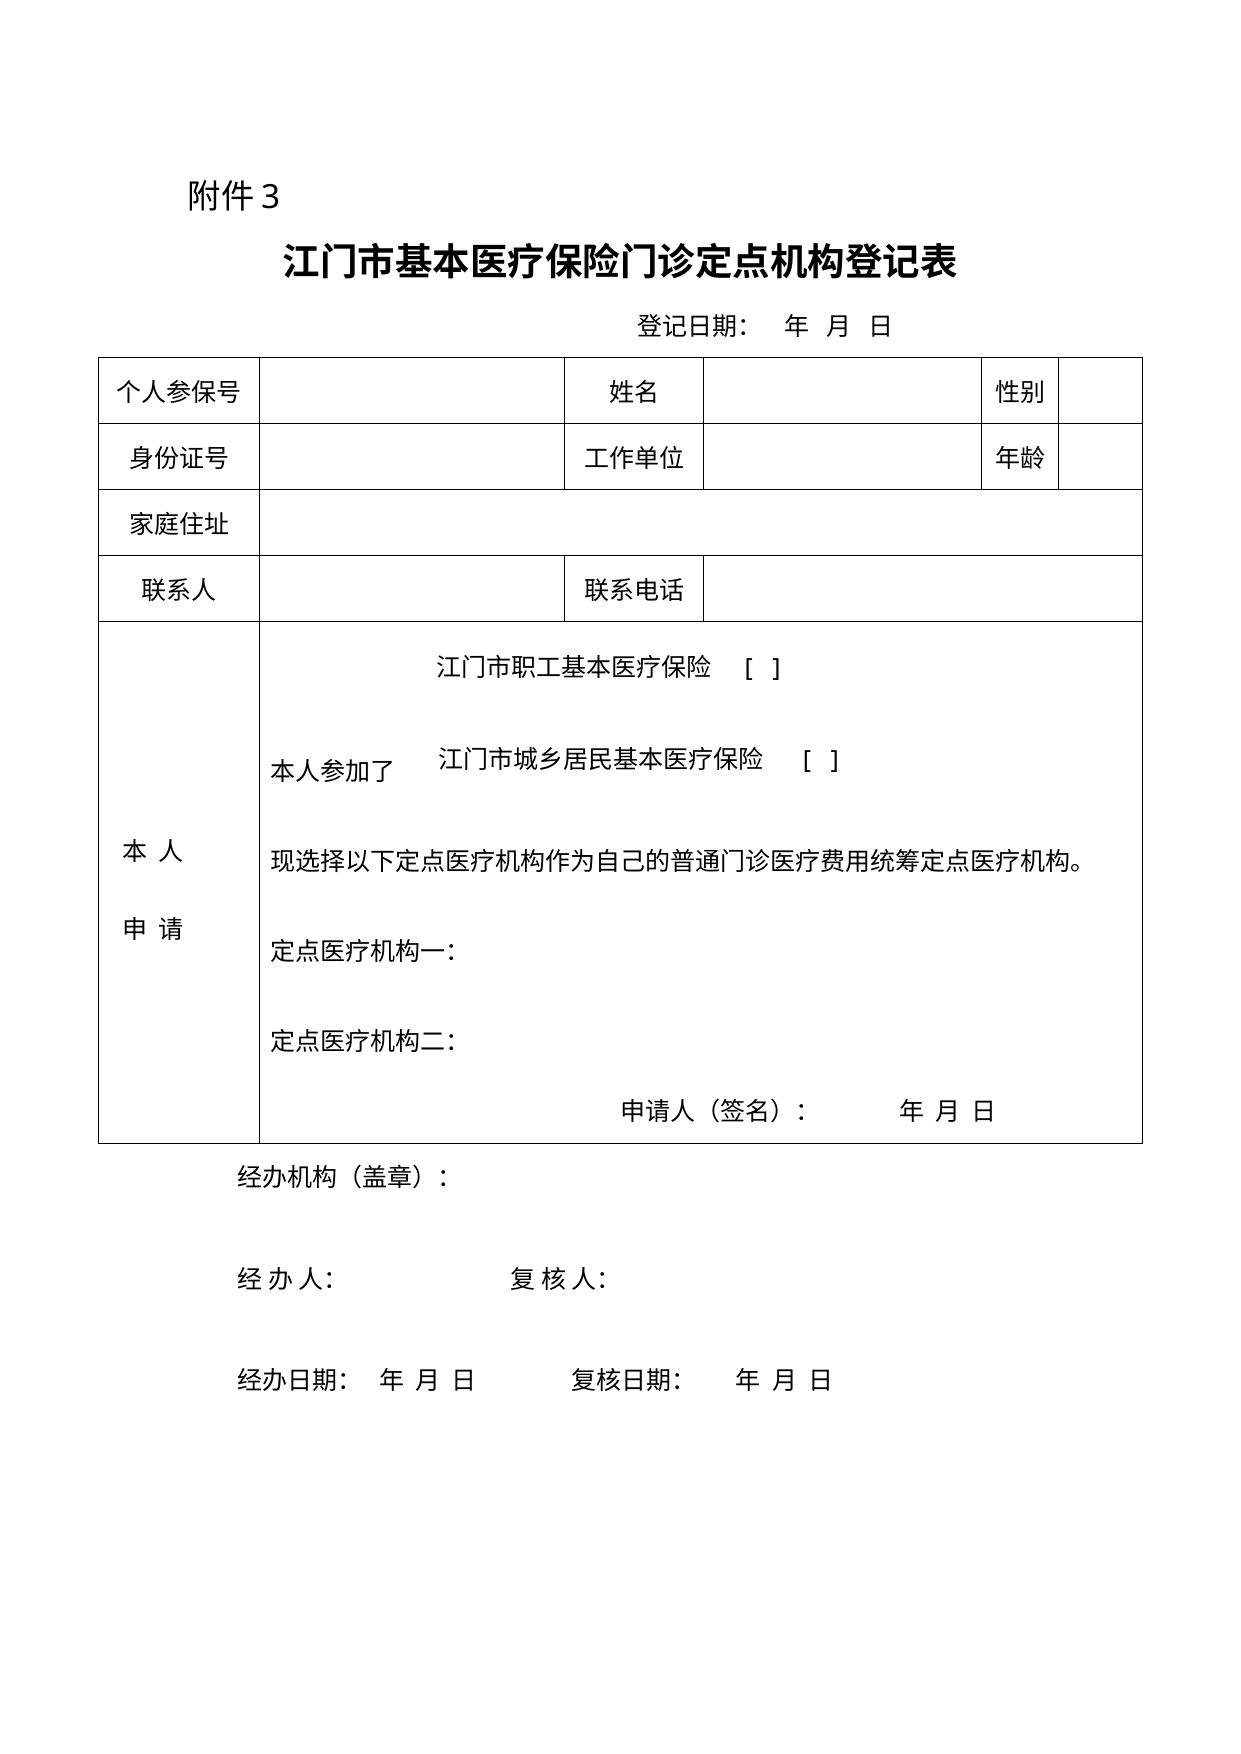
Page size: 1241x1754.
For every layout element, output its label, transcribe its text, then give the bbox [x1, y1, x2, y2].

table_cell 身份证号 [99, 424, 259, 489]
text 经办机构（盖章）： [187, 1144, 1053, 1208]
table_cell [704, 556, 1142, 621]
table_cell [260, 424, 564, 489]
table_cell 本人参加了 现选择以下定点医疗机构作为自己的普通门诊医疗费用统筹定点医疗机构。 定点医疗机构一： 定点医疗机构二： 申请人（签名）： 年 月 日 [260, 622, 1142, 1142]
table_header [704, 358, 981, 423]
table_cell [260, 556, 564, 621]
table_cell 工作单位 [565, 424, 703, 489]
table_cell 年龄 [982, 424, 1058, 489]
table_header 个人参保号 [99, 358, 259, 423]
table_cell [704, 424, 981, 489]
table_header [1059, 358, 1142, 423]
table_cell 联系电话 [565, 556, 703, 621]
table_header [260, 358, 564, 423]
table_cell 本 人 申 请 [99, 622, 259, 1142]
table_cell [260, 490, 1142, 555]
text 附件3 [187, 162, 1053, 227]
table_header 性别 [982, 358, 1058, 423]
text 经 办 人： 复 核 人： [187, 1245, 1053, 1310]
table_cell 家庭住址 [99, 490, 259, 555]
table_cell 联系人 [99, 556, 259, 621]
text 江门市基本医疗保险门诊定点机构登记表 [187, 227, 1053, 292]
text 经办日期： 年 月 日 复核日期： 年 月 日 [187, 1346, 1053, 1411]
text 登记日期： 年 月 日 [187, 292, 1053, 357]
table_header 姓名 [565, 358, 703, 423]
table_cell [1059, 424, 1142, 489]
